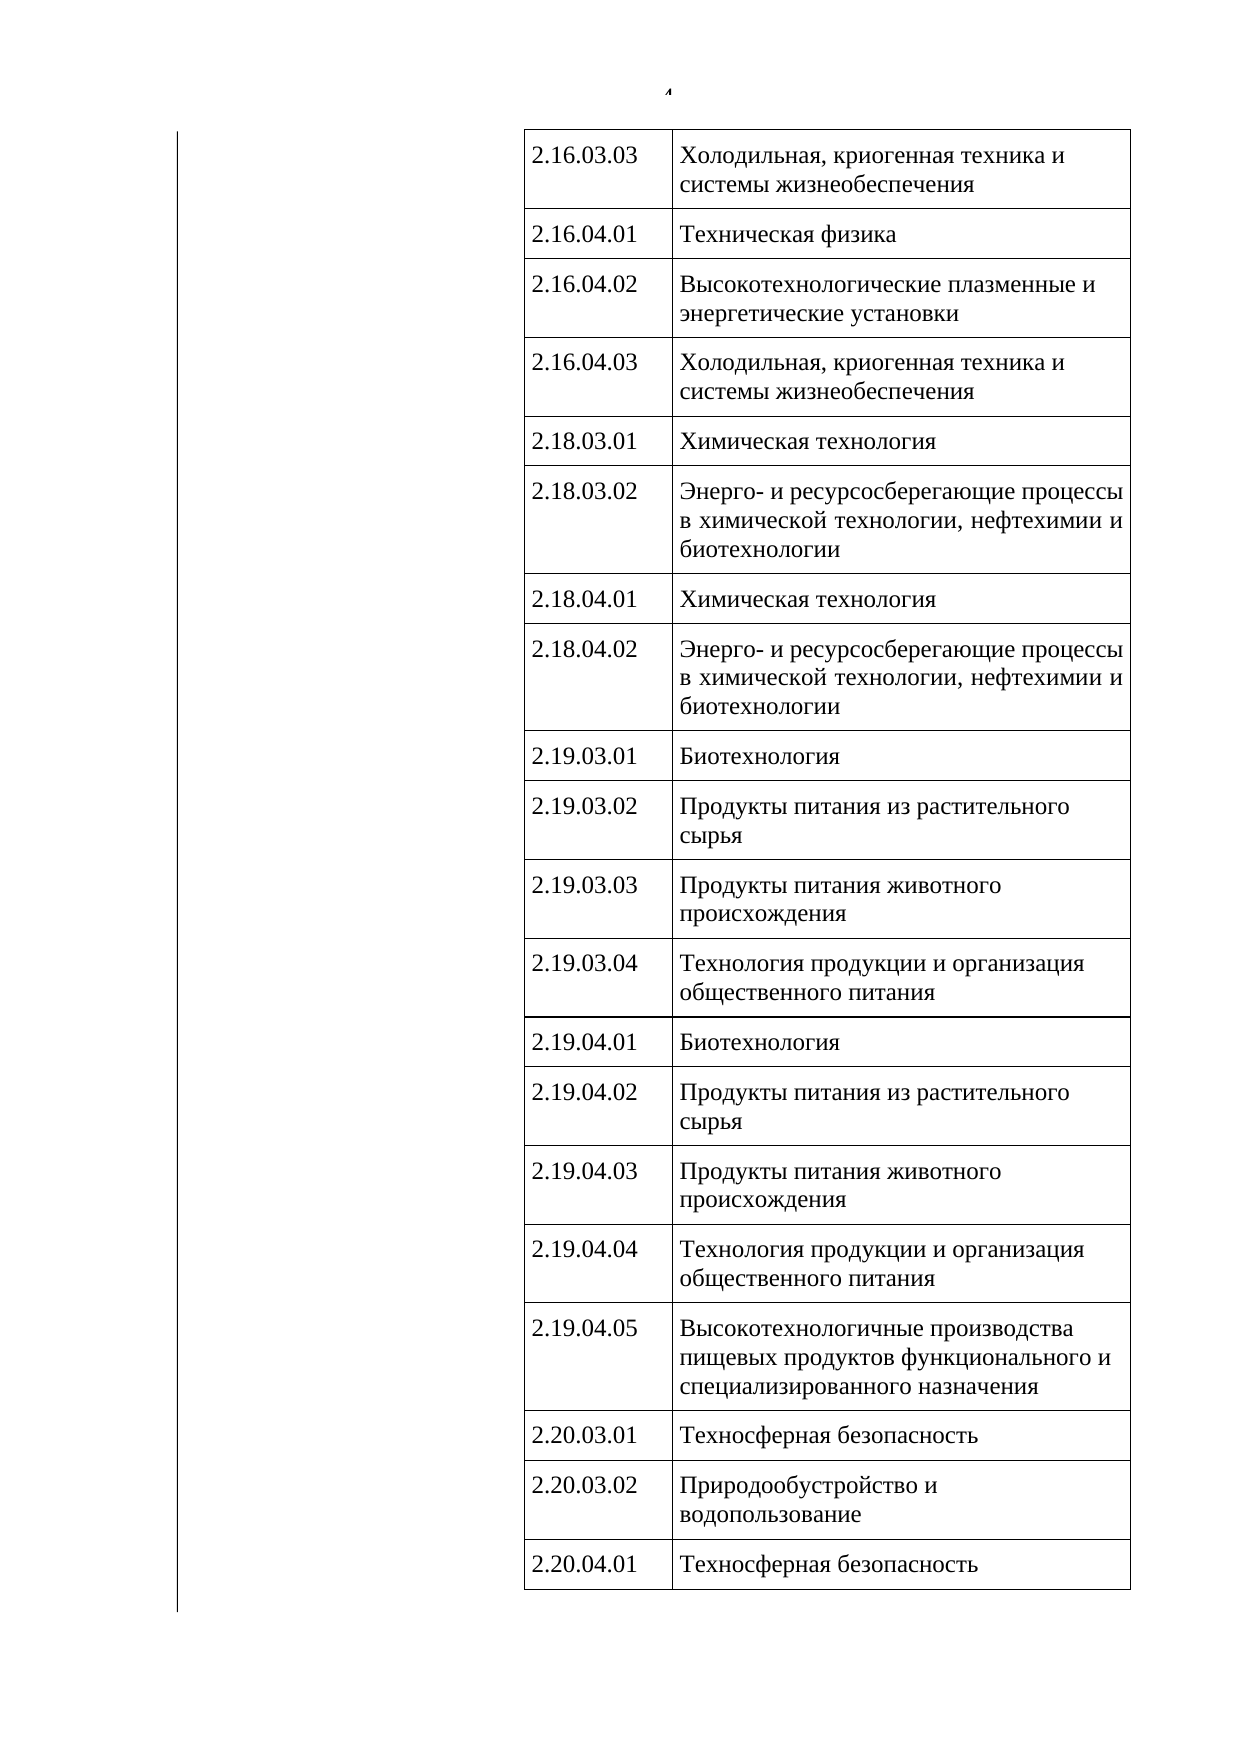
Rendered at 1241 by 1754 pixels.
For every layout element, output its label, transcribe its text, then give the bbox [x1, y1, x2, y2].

table_header Холодильная, криогенная техника и системы жизнеобеспечения [673, 130, 1130, 208]
table_cell 2.18.04.01 [525, 574, 672, 623]
table_cell Холодильная, криогенная техника и системы жизнеобеспечения [673, 338, 1130, 416]
table_cell Высокотехнологичные производства пищевых продуктов функционального и специализированного назначения [673, 1303, 1130, 1410]
table_cell Химическая технология [673, 417, 1130, 465]
table_header 2.16.03.03 [525, 130, 672, 208]
table_cell Техносферная безопасность [673, 1540, 1130, 1588]
table_cell 2.18.04.02 [525, 624, 672, 730]
table_cell Продукты питания из растительного сырья [673, 781, 1130, 859]
table_cell 2.16.04.02 [525, 259, 672, 337]
table_cell 2.19.03.02 [525, 781, 672, 859]
table_cell 2.20.04.01 [525, 1540, 672, 1588]
table_cell 2.20.03.02 [525, 1461, 672, 1539]
table_cell 2.16.04.01 [525, 209, 672, 258]
table_cell 2.19.03.03 [525, 860, 672, 938]
table_cell 2.19.04.05 [525, 1303, 672, 1410]
table_cell 2.19.03.04 [525, 939, 672, 1016]
table_cell 2.20.03.01 [525, 1411, 672, 1460]
table_cell Природообустройство и водопользование [673, 1461, 1130, 1539]
table_cell Химическая технология [673, 574, 1130, 623]
table_cell 2.19.03.01 [525, 731, 672, 780]
table_cell Биотехнология [673, 731, 1130, 780]
table_cell Технология продукции и организация общественного питания [673, 1225, 1130, 1302]
table_cell Биотехнология [673, 1018, 1130, 1066]
table_cell 2.19.04.01 [525, 1018, 672, 1066]
table_cell 2.19.04.02 [525, 1067, 672, 1145]
table_cell 2.16.04.03 [525, 338, 672, 416]
table_cell Продукты питания животного происхождения [673, 860, 1130, 938]
table_cell Продукты питания животного происхождения [673, 1146, 1130, 1224]
table_cell Энерго- и ресурсосберегающие процессы в химической технологии, нефтехимии и биотехнологии [673, 466, 1130, 573]
table_cell Энерго- и ресурсосберегающие процессы в химической технологии, нефтехимии и биотехнологии [673, 624, 1130, 730]
table_cell 2.18.03.02 [525, 466, 672, 573]
table_cell Технология продукции и организация общественного питания [673, 939, 1130, 1016]
table_cell Техносферная безопасность [673, 1411, 1130, 1460]
table_cell 2.19.04.04 [525, 1225, 672, 1302]
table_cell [673, 259, 1130, 337]
table_cell 2.18.03.01 [525, 417, 672, 465]
table_cell Техническая физика [673, 209, 1130, 258]
table_cell 2.19.04.03 [525, 1146, 672, 1224]
table_cell Продукты питания из растительного сырья [673, 1067, 1130, 1145]
